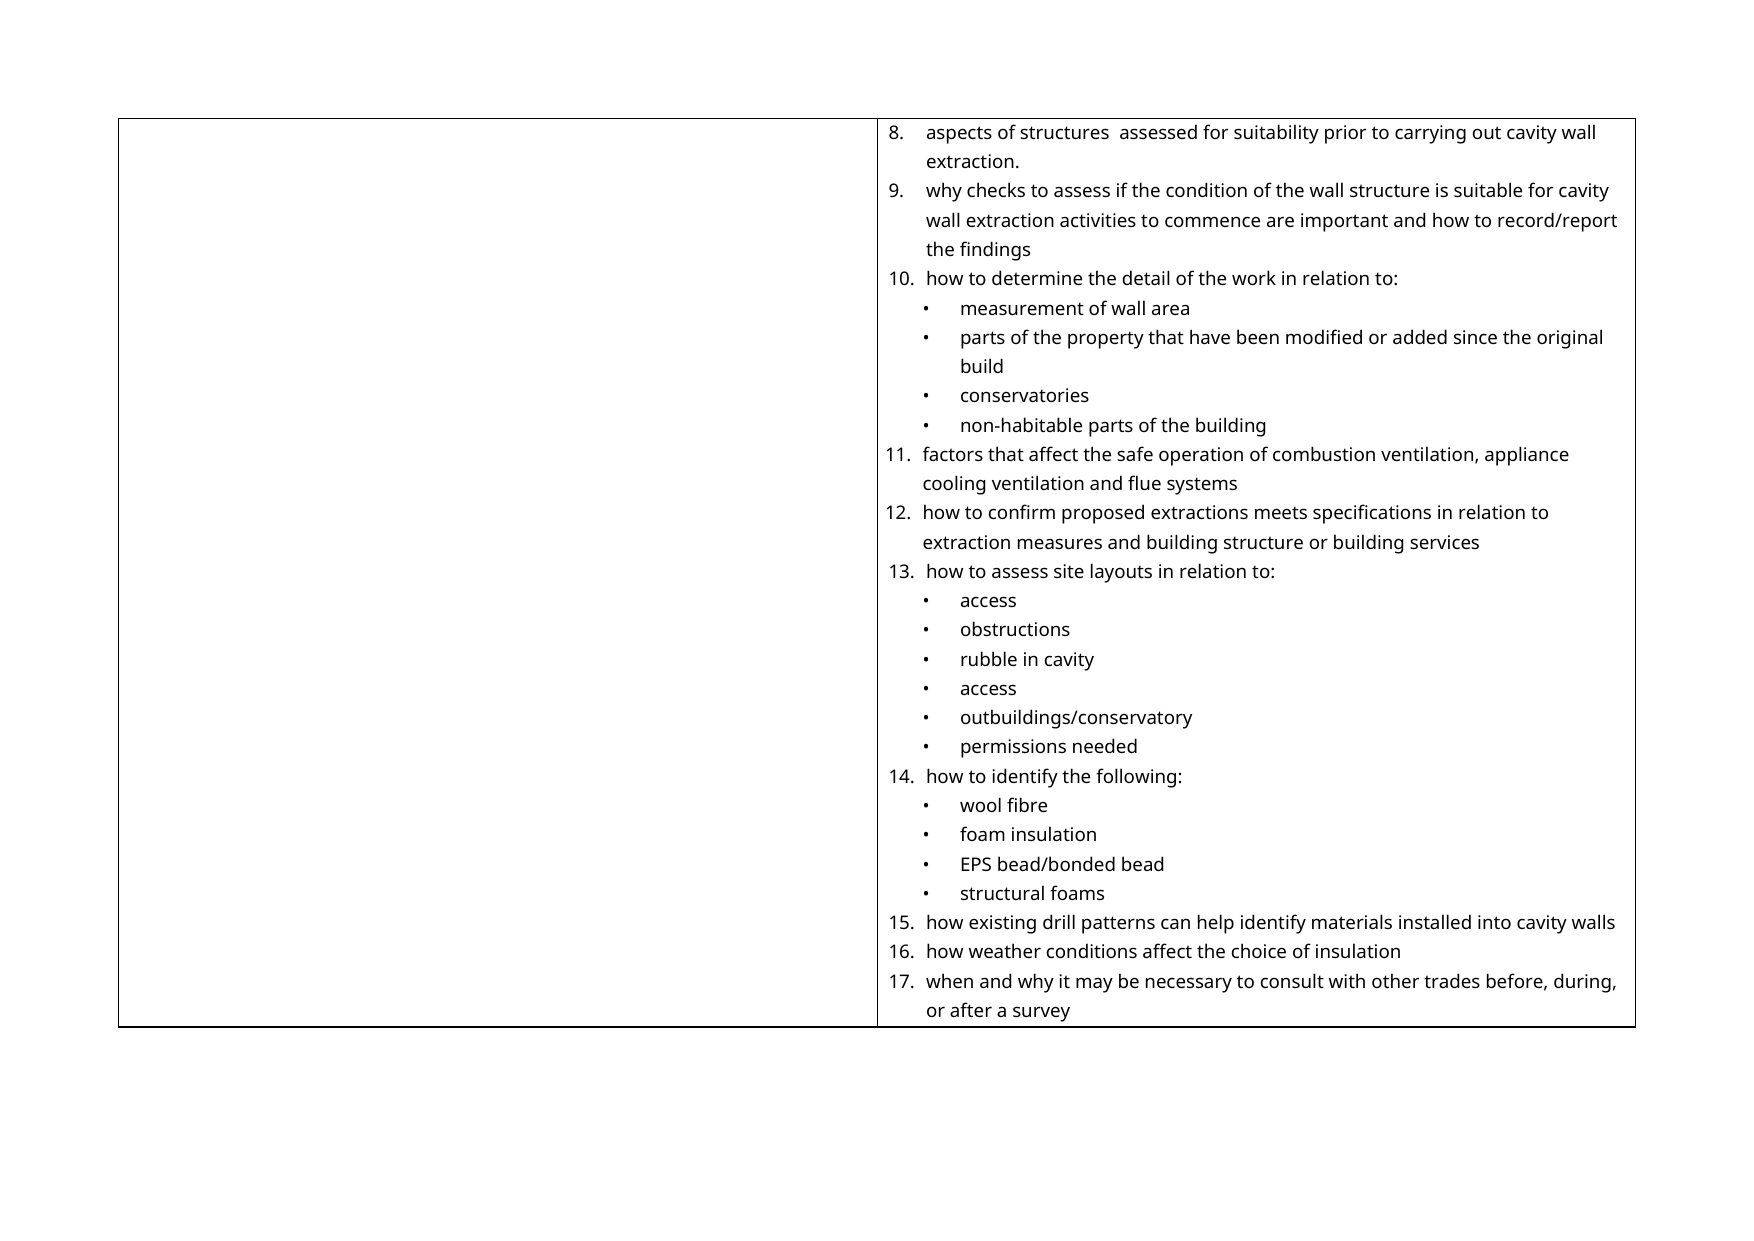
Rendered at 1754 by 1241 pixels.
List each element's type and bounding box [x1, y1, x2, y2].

table_cell [119, 119, 877, 1026]
table_cell [878, 119, 1635, 1026]
